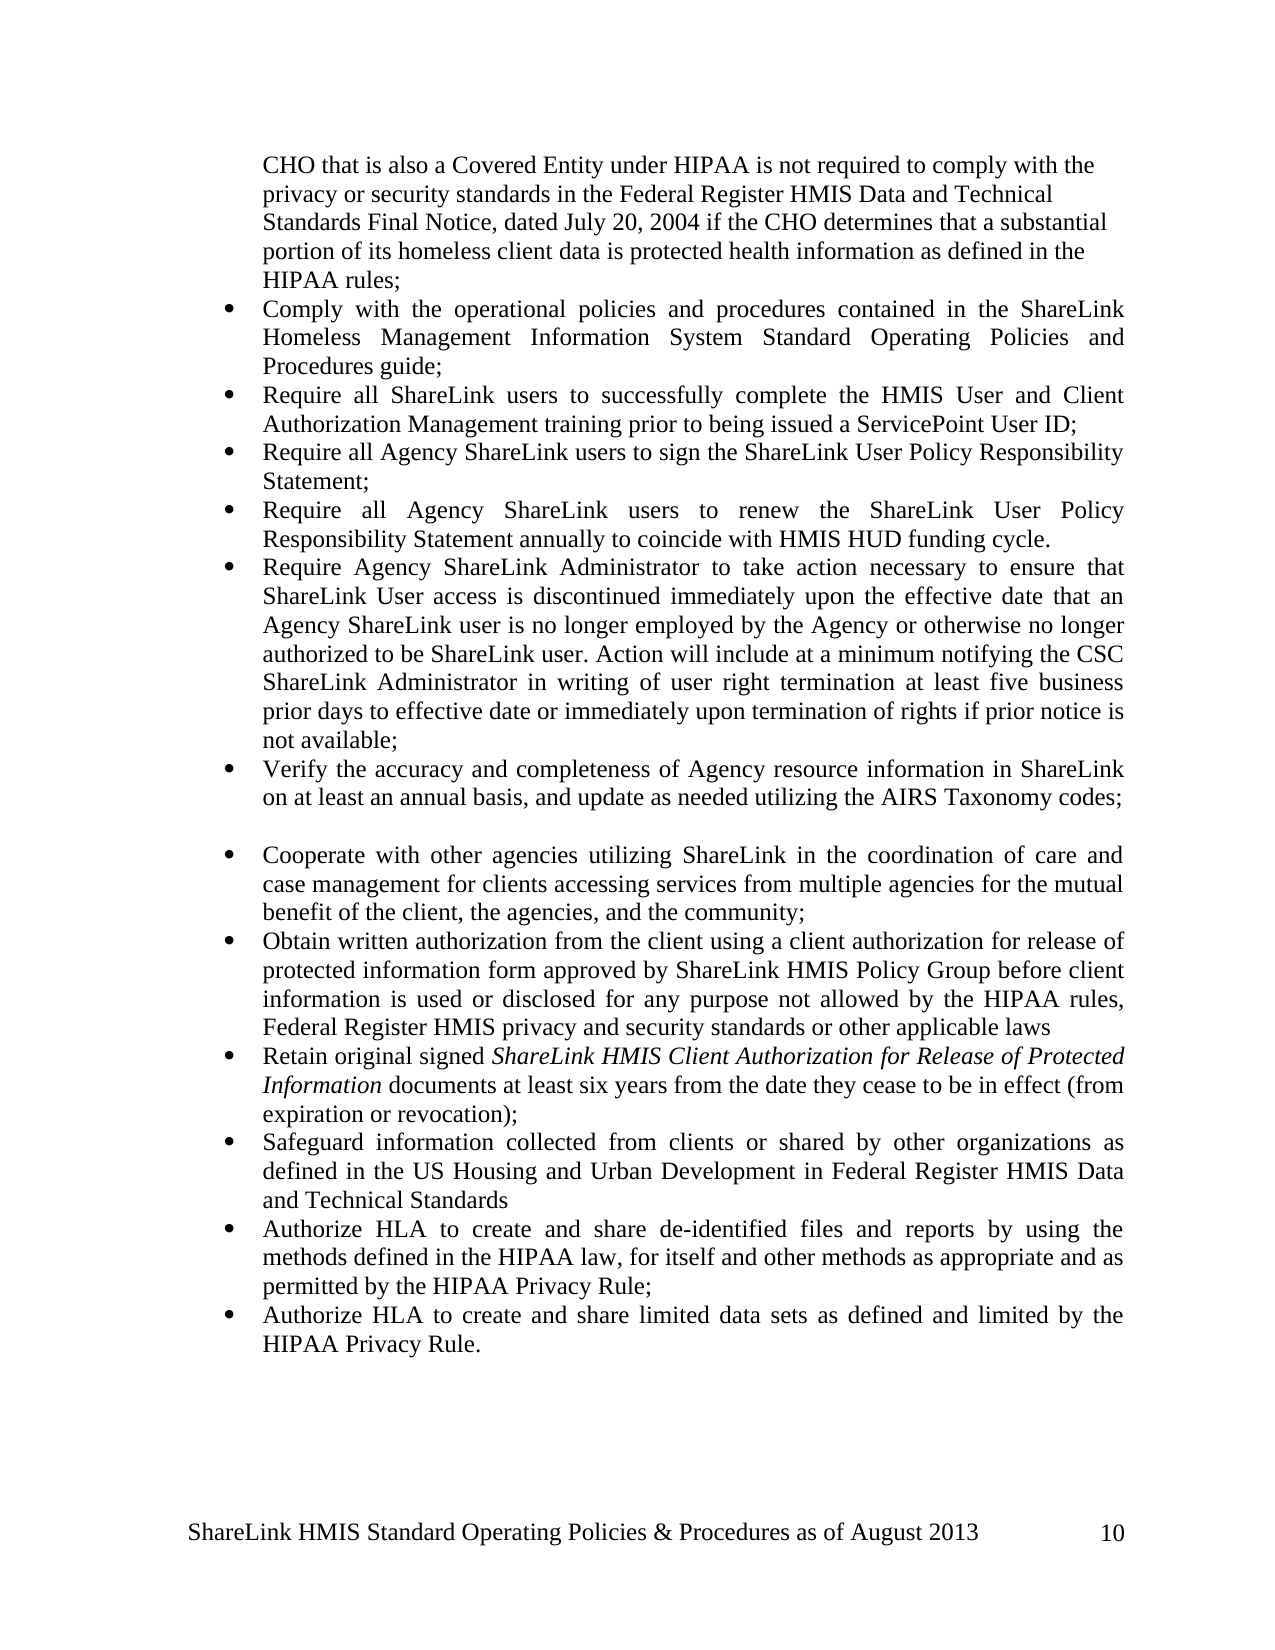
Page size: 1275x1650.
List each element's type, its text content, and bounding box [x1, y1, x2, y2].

list Verify the accuracy and completeness of Agency resource information in ShareLink on at least an annual basis, and update as needed utilizing the AIRS Taxonomy codes; [225, 754, 1125, 811]
list Comply with the operational policies and procedures contained in the ShareLink Homeless Management Information System Standard Operating Policies and Procedures guide; [225, 294, 1125, 380]
list Authorize HLA to create and share limited data sets as defined and limited by the HIPAA Privacy Rule. [225, 1300, 1125, 1357]
list Require all Agency ShareLink users to sign the ShareLink User Policy Responsibility Statement; [225, 437, 1125, 495]
list Obtain written authorization from the client using a client authorization for release of protected information form approved by ShareLink HMIS Policy Group before client information is used or disclosed for any purpose not allowed by the HIPAA rules, Federal Register HMIS privacy and security standards or other applicable laws [225, 926, 1125, 1041]
list Cooperate with other agencies utilizing ShareLink in the coordination of care and case management for clients accessing services from multiple agencies for the mutual benefit of the client, the agencies, and the community; [225, 840, 1125, 926]
list Require Agency ShareLink Administrator to take action necessary to ensure that ShareLink User access is discontinued immediately upon the effective date that an Agency ShareLink user is no longer employed by the Agency or otherwise no longer authorized to be ShareLink user. Action will include at a minimum notifying the CSC ShareLink Administrator in writing of user right termination at least five business prior days to effective date or immediately upon termination of rights if prior notice is not available; [225, 552, 1125, 754]
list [225, 150, 1125, 294]
list Authorize HLA to create and share de-identified files and reports by using the methods defined in the HIPAA law, for itself and other methods as appropriate and as permitted by the HIPAA Privacy Rule; [225, 1214, 1125, 1300]
list Require all ShareLink users to successfully complete the HMIS User and Client Authorization Management training prior to being issued a ServicePoint User ID; [225, 380, 1125, 437]
list Retain original signed ShareLink HMIS Client Authorization for Release of Protected Information documents at least six years from the date they cease to be in effect (from expiration or revocation); [225, 1041, 1125, 1127]
list Safeguard information collected from clients or shared by other organizations as defined in the US Housing and Urban Development in Federal Register HMIS Data and Technical Standards [225, 1127, 1125, 1214]
list Require all Agency ShareLink users to renew the ShareLink User Policy Responsibility Statement annually to coincide with HMIS HUD funding cycle. [225, 495, 1125, 552]
